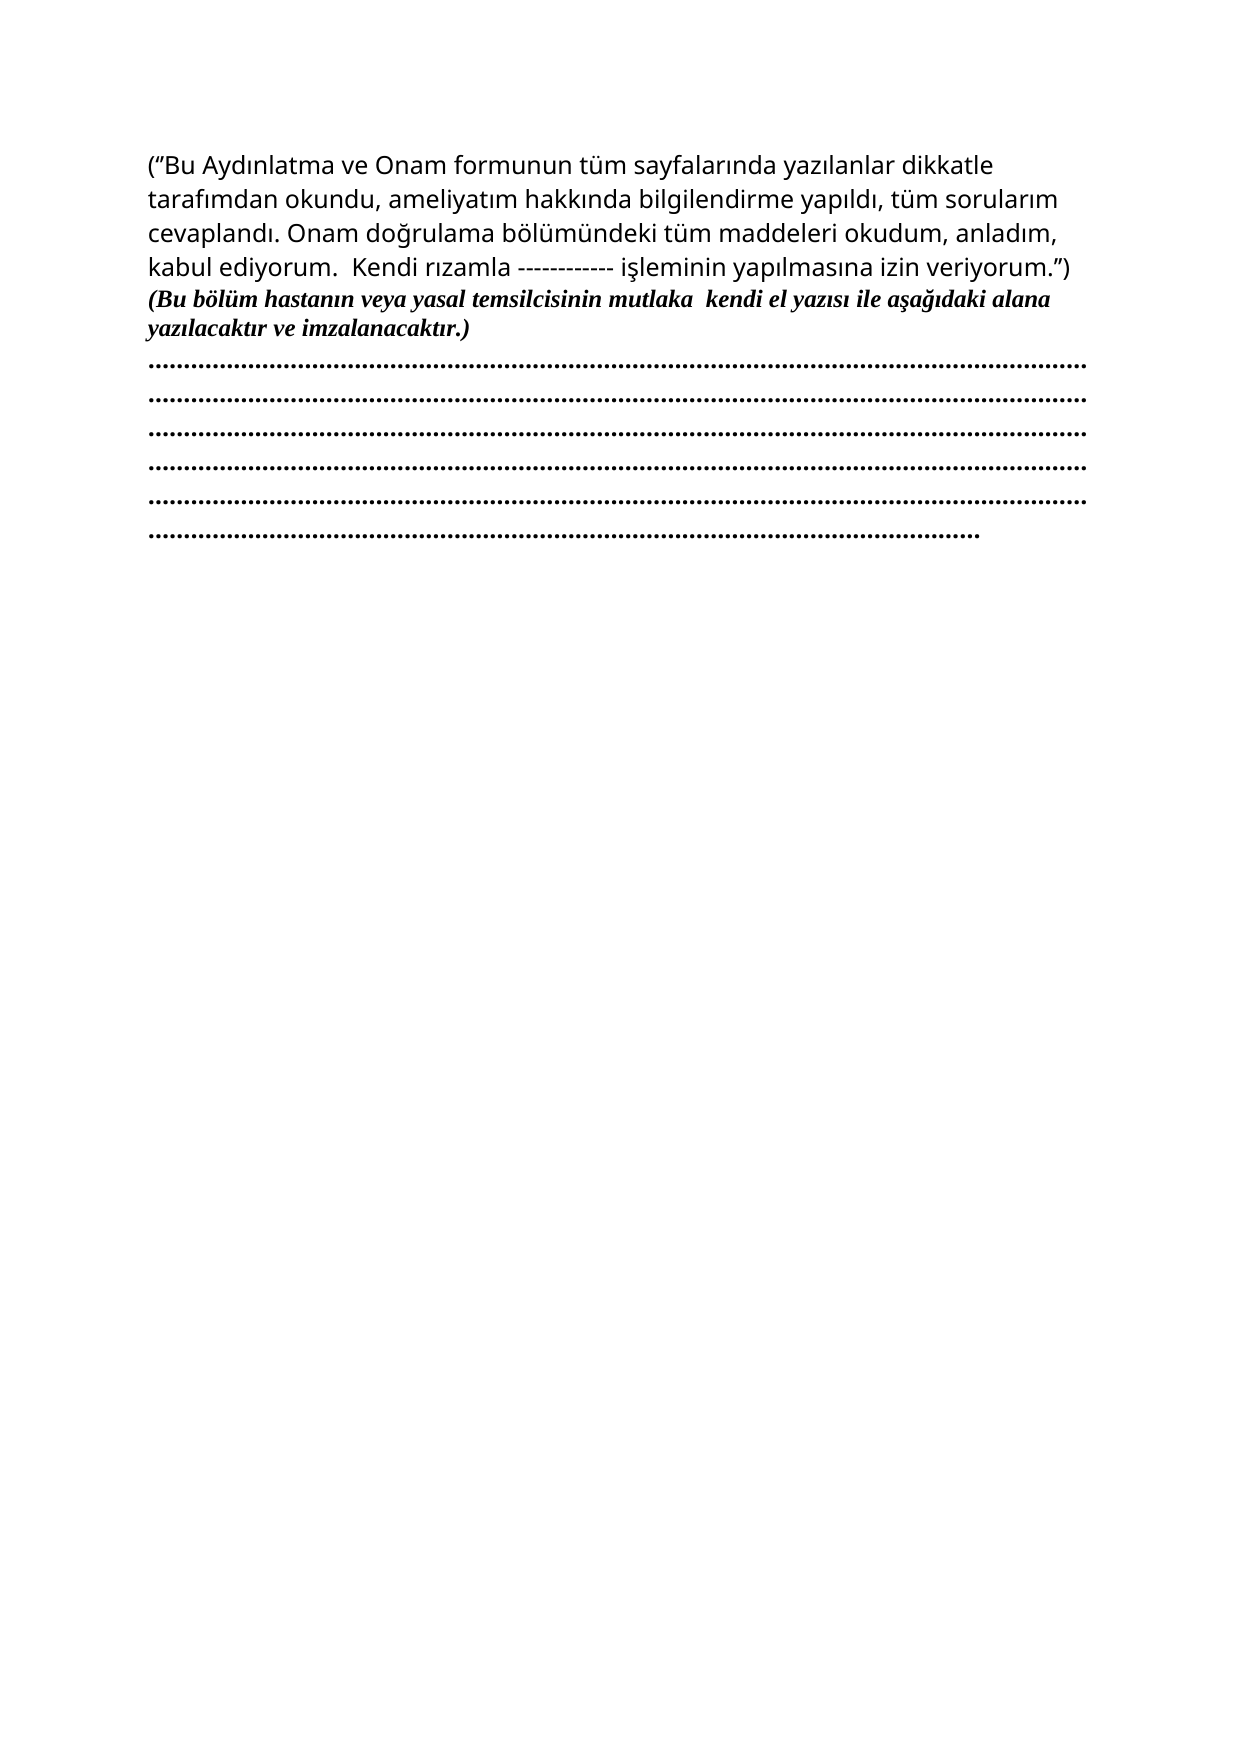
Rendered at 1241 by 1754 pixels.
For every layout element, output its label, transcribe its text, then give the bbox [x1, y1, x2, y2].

text (Bu bölüm hastanın veya yasal temsilcisinin mutlaka kendi el yazısı ile aşağıdaki alana yazılacaktır ve imzalanacaktır.) [148, 284, 1093, 341]
text (‘’Bu Aydınlatma ve Onam formunun tüm sayfalarında yazılanlar dikkatle tarafımdan okundu, ameliyatım hakkında bilgilendirme yapıldı, tüm sorularım cevaplandı. Onam doğrulama bölümündeki tüm maddeleri okudum, anladım, kabul ediyorum. Kendi rızamla ------------ işleminin yapılmasına izin veriyorum.’’) [148, 148, 1093, 284]
text ………………………………………………………………………………………………………………………………………………………………………………………………………………………………………………………………………………………………………………………………………………………………………………………………………………………………………………………………………………………………………………………………………………………………………………………………………………………………………………………………………………………………………………… [148, 341, 1093, 546]
